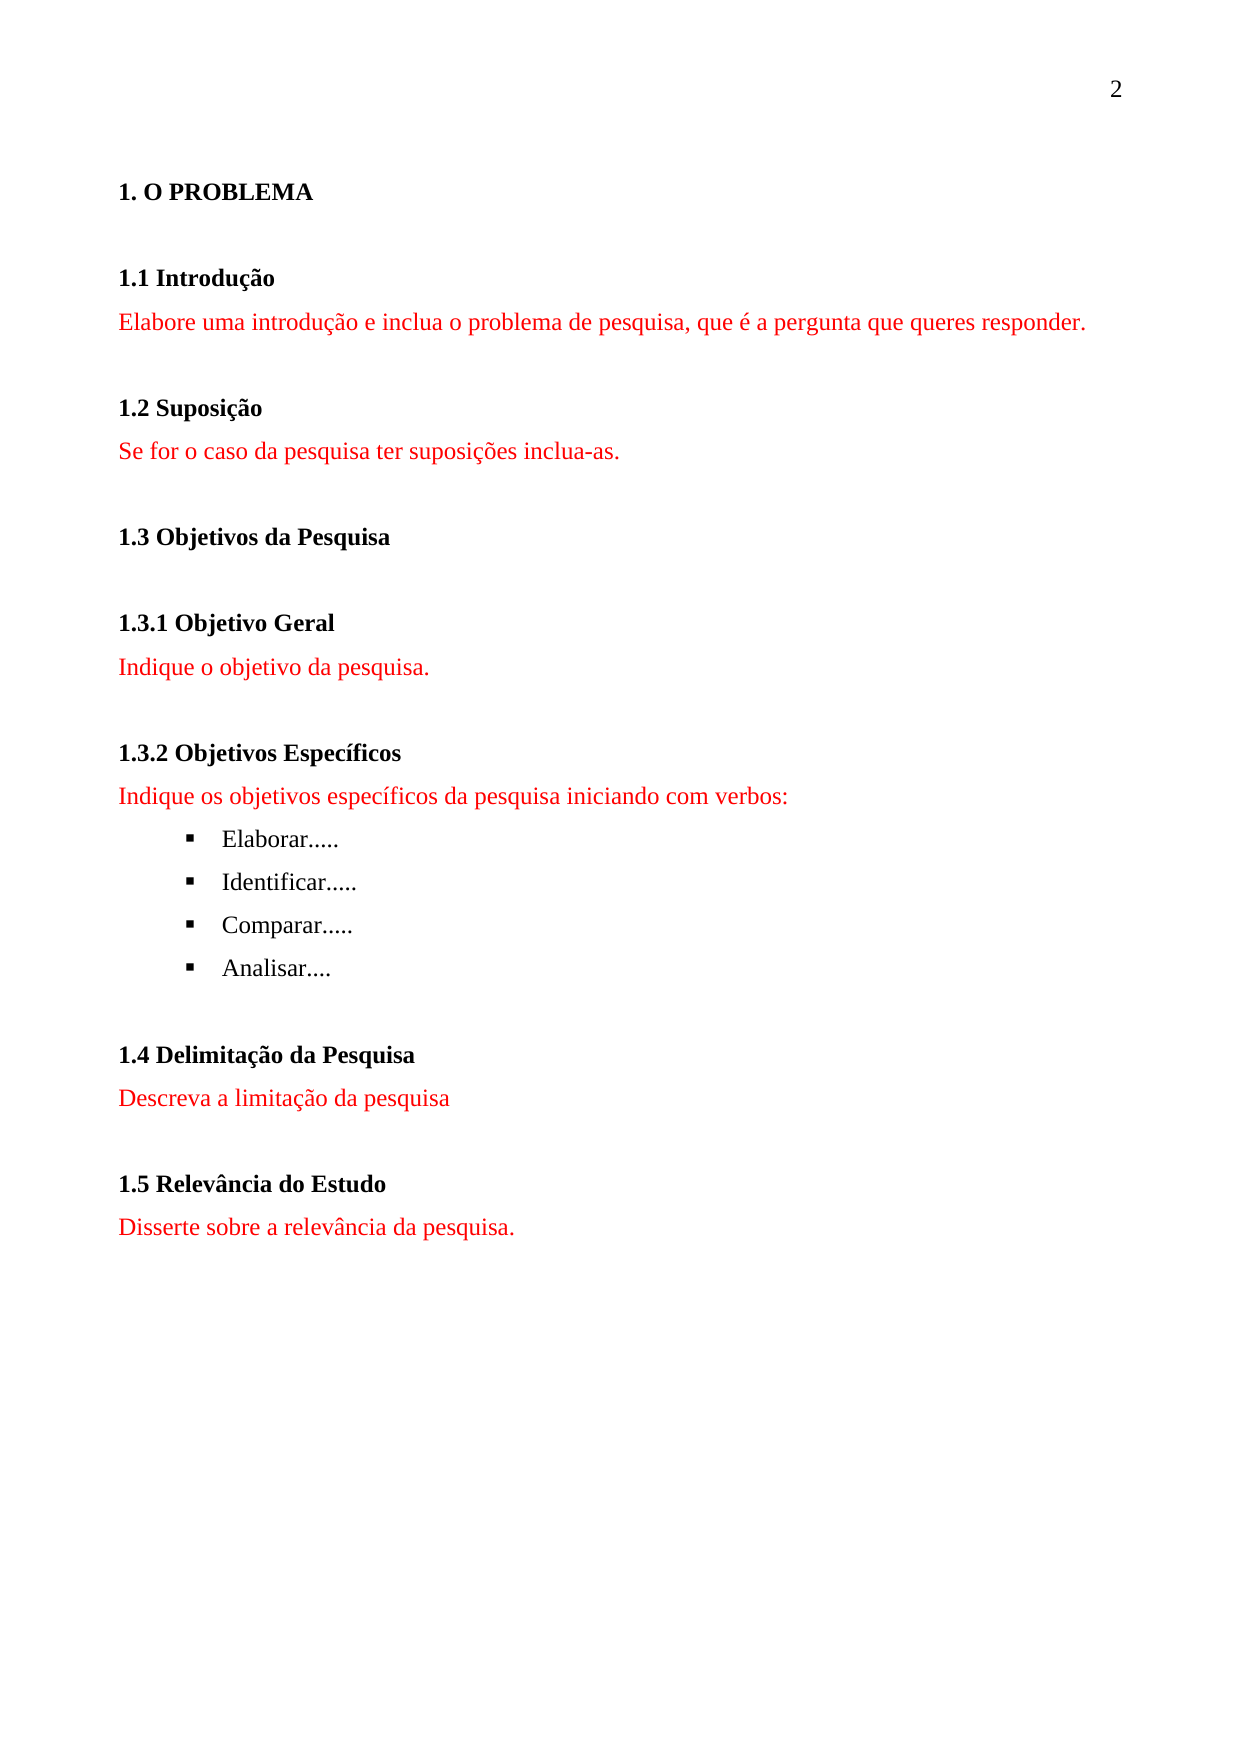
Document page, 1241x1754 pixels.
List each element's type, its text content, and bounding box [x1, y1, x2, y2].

list Elaborar..... [184, 824, 1122, 853]
text 1.1 Introdução [118, 263, 1122, 292]
list Identificar..... [184, 867, 1122, 896]
list Elabore uma introdução e inclua o problema de pesquisa, que é a pergunta que queres responder. [118, 307, 1122, 335]
text 1.3.2 Objetivos Específicos [118, 738, 1122, 767]
text Descreva a limitação da pesquisa [118, 1083, 1122, 1112]
text 1.3 Objetivos da Pesquisa [118, 522, 1122, 551]
text 1. O PROBLEMA [118, 177, 1122, 206]
text 1.2 Suposição [118, 393, 1122, 422]
text 1.4 Delimitação da Pesquisa [118, 1040, 1122, 1068]
text Indique os objetivos específicos da pesquisa iniciando com verbos: [118, 781, 1122, 810]
text 1.3.1 Objetivo Geral [118, 608, 1122, 637]
text Disserte sobre a relevância da pesquisa. [118, 1212, 1122, 1241]
list Comparar..... [184, 910, 1122, 939]
text Indique o objetivo da pesquisa. [118, 652, 1122, 680]
text Se for o caso da pesquisa ter suposições inclua-as. [118, 436, 1122, 465]
list Analisar.... [184, 953, 1122, 982]
text 1.5 Relevância do Estudo [118, 1169, 1122, 1198]
